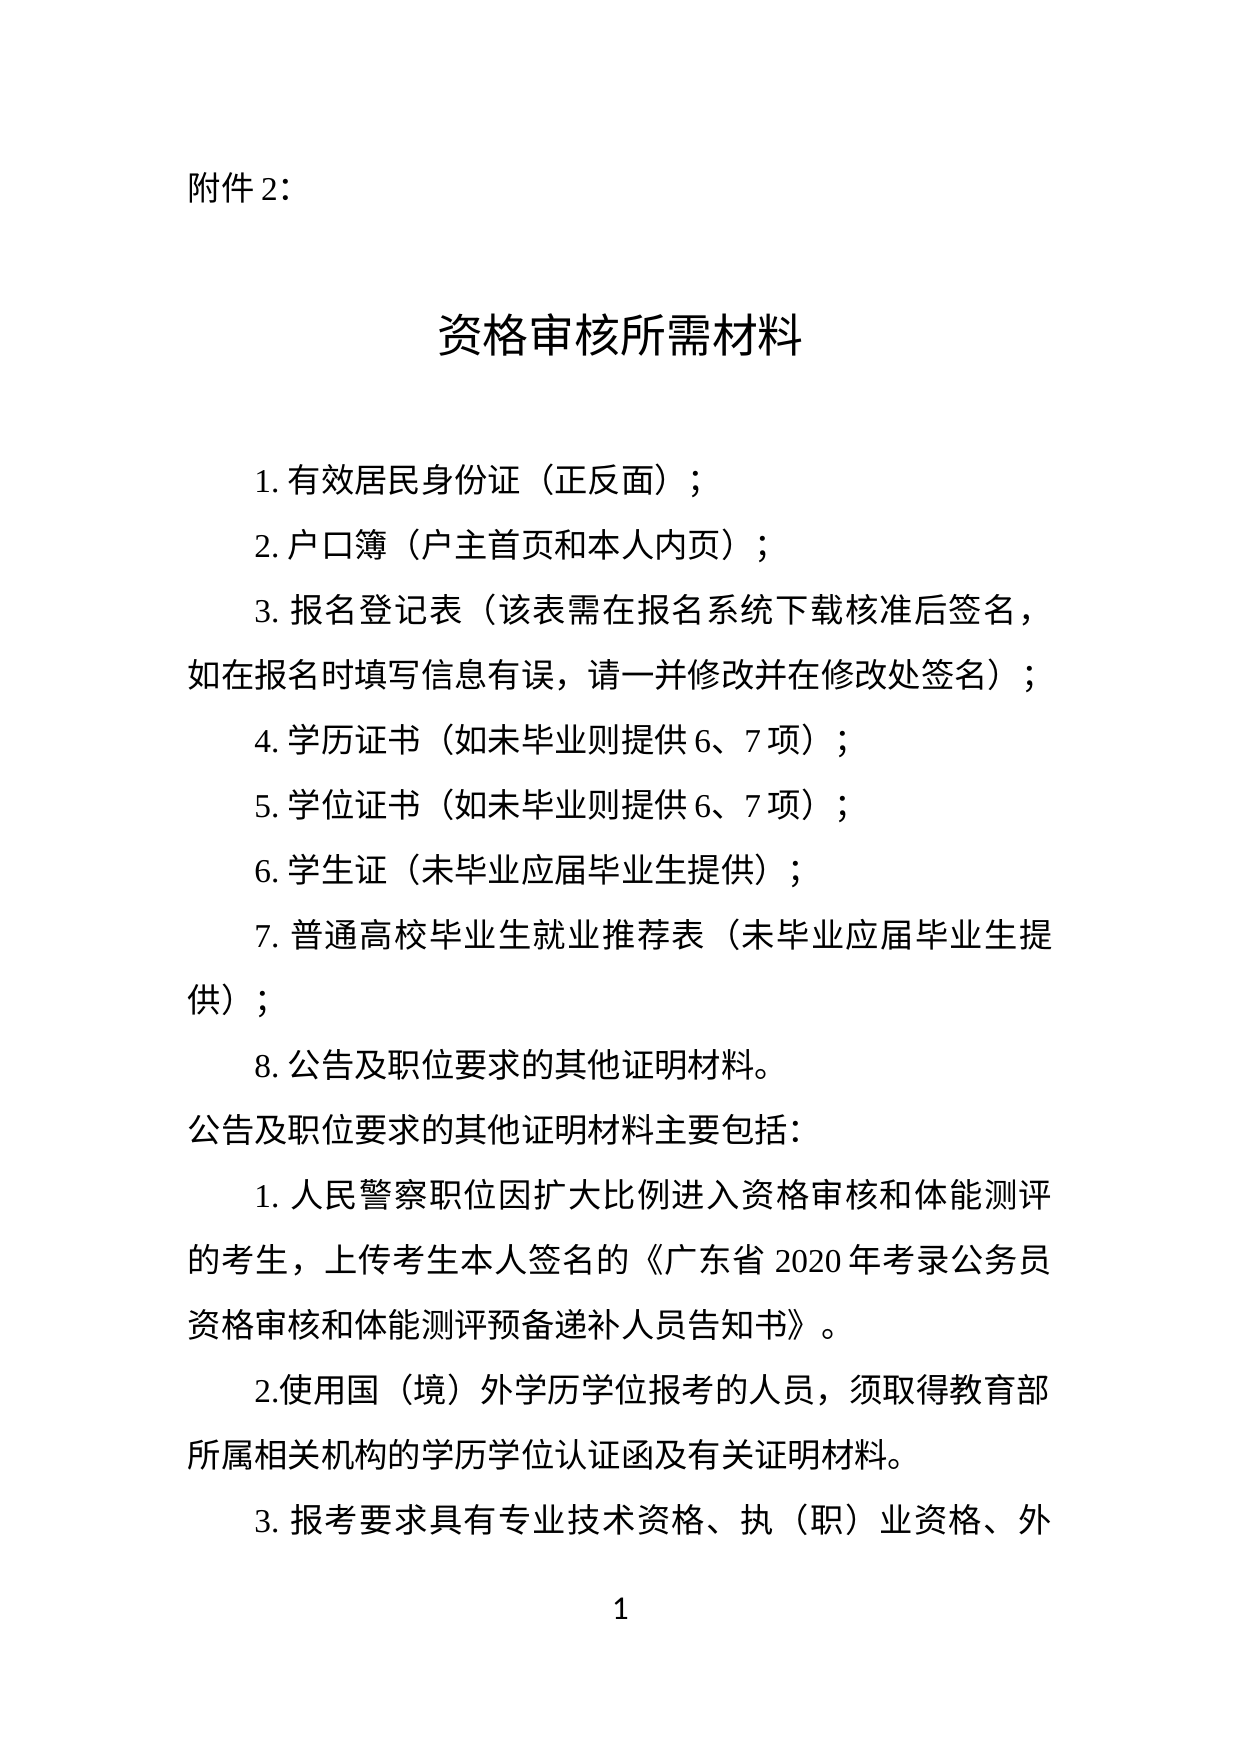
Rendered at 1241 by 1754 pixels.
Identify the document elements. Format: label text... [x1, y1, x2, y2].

text 2. 户口簿（户主首页和本人内页）； [187, 511, 1053, 576]
text 附件2： [187, 153, 1053, 218]
text 6. 学生证（未毕业应届毕业生提供）； [187, 836, 1053, 901]
text 1. 有效居民身份证（正反面）； [187, 446, 1053, 511]
text 4. 学历证书（如未毕业则提供6、7项）； [187, 706, 1053, 771]
text 3. 报名登记表（该表需在报名系统下载核准后签名，如在报名时填写信息有误，请一并修改并在修改处签名）； [187, 576, 1053, 706]
text 资格审核所需材料 [187, 283, 1053, 381]
text 1. 人民警察职位因扩大比例进入资格审核和体能测评的考生，上传考生本人签名的《广东省2020年考录公务员资格审核和体能测评预备递补人员告知书》。 [187, 1161, 1053, 1356]
text 7. 普通高校毕业生就业推荐表（未毕业应届毕业生提供）； [187, 901, 1053, 1031]
text 8. 公告及职位要求的其他证明材料。 [187, 1031, 1053, 1096]
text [187, 1486, 1053, 1551]
text 公告及职位要求的其他证明材料主要包括： [187, 1096, 1053, 1161]
text 2.使用国（境）外学历学位报考的人员，须取得教育部所属相关机构的学历学位认证函及有关证明材料。 [187, 1356, 1053, 1486]
text 5. 学位证书（如未毕业则提供6、7项）； [187, 771, 1053, 836]
